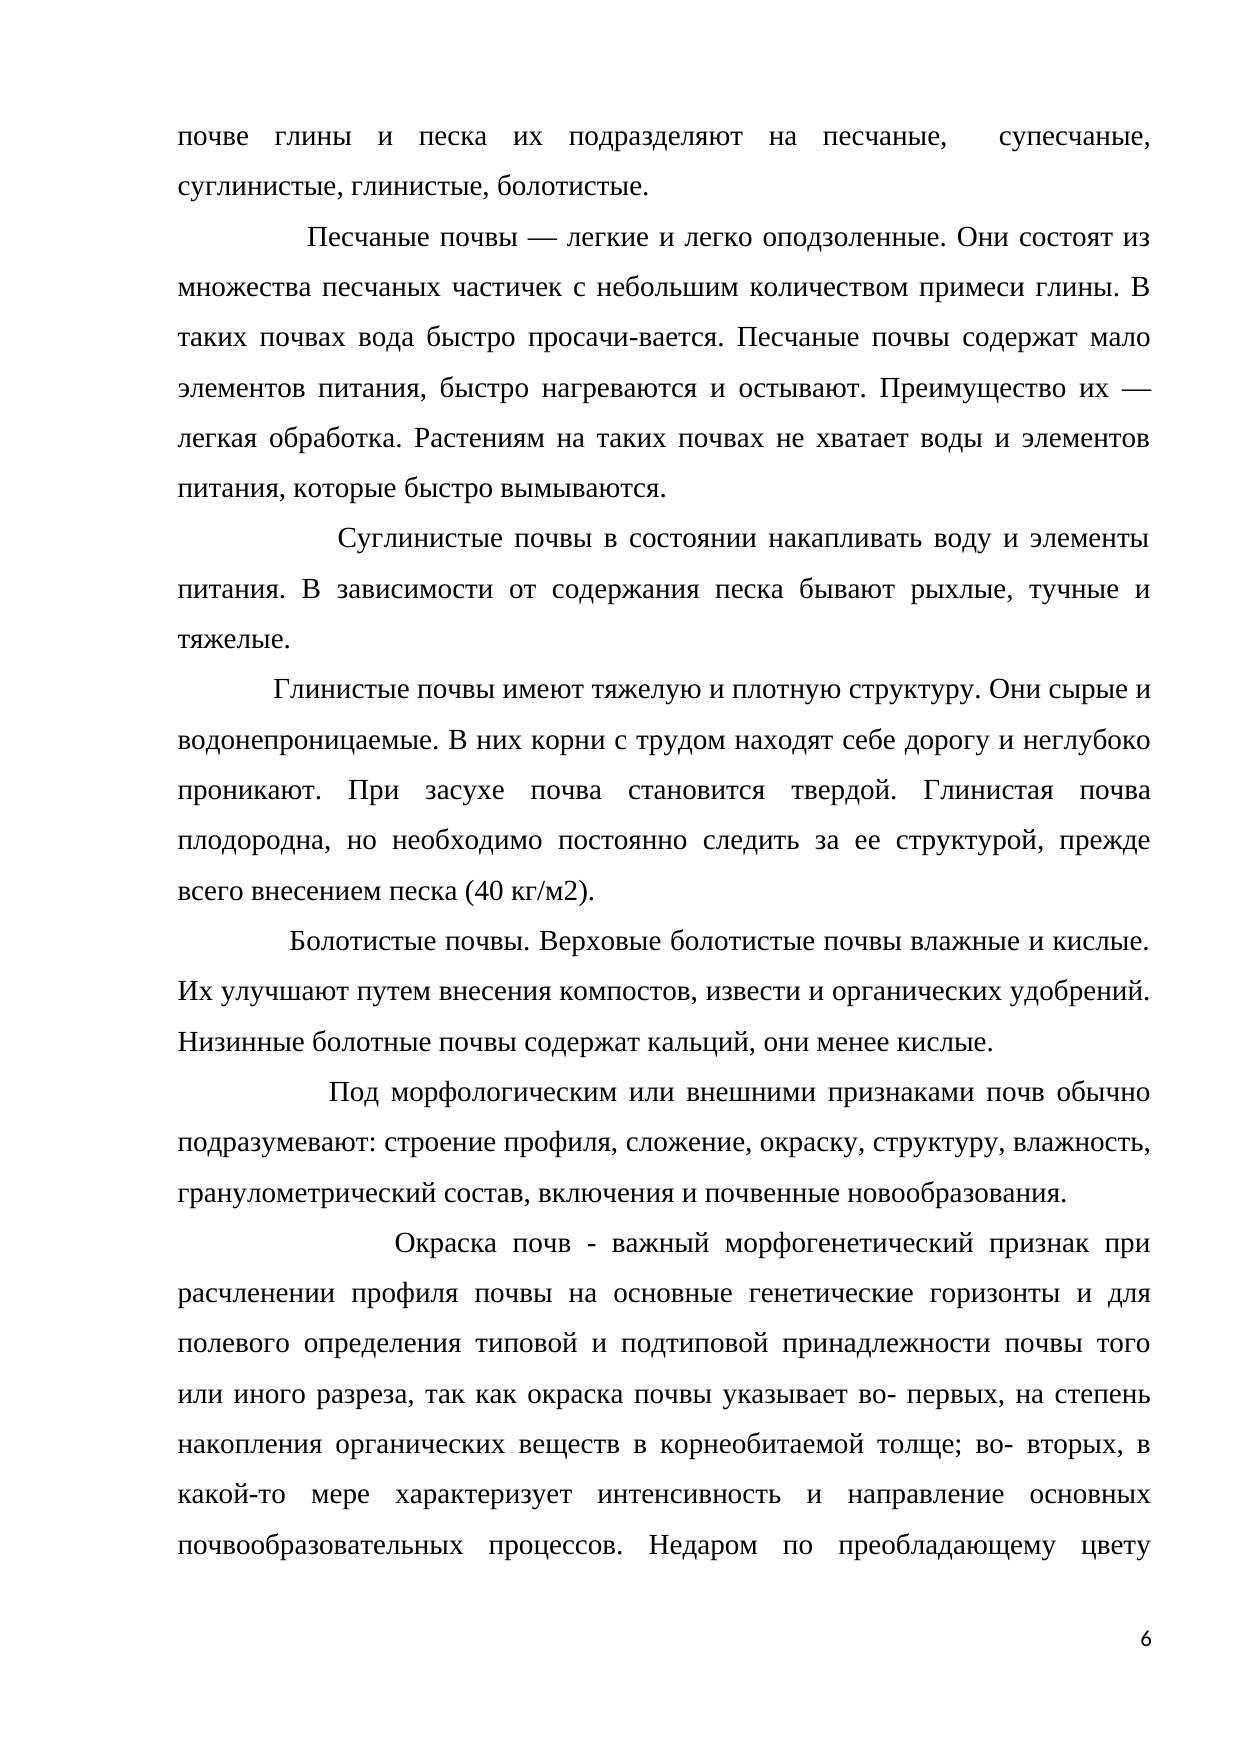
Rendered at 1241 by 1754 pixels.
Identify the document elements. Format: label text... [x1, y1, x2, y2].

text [177, 1225, 1152, 1560]
text Болотистые почвы. Верховые болотистые почвы влажные и кислые. Их улучшают путем внесения компостов, извести и органических удобрений. Низинные болотные почвы содержат кальций, они менее кислые. [177, 923, 1152, 1057]
text Глинистые почвы имеют тяжелую и плотную структуру. Они сырые и водонепроницаемые. В них корни с трудом находят себе дорогу и неглубоко проникают. При засухе почва становится твердой. Глинистая почва плодородна, но необходимо постоянно следить за ее структурой, прежде всего внесением песка (40 кг/м2). [177, 672, 1152, 906]
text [177, 118, 1152, 202]
text Песчаные почвы — легкие и легко оподзоленные. Они состоят из множества песчаных частичек с небольшим количеством примеси глины. В таких почвах вода быстро просачи-вается. Песчаные почвы содержат мало элементов питания, быстро нагреваются и остывают. Преимущество их — легкая обработка. Растениям на таких почвах не хватает воды и элементов питания, которые быстро вымываются. [177, 219, 1152, 504]
text Под морфологическим или внешними признаками почв обычно подразумевают: строение профиля, сложение, окраску, структуру, влажность, гранулометрический состав, включения и почвенные новообразования. [177, 1074, 1152, 1208]
text Суглинистые почвы в состоянии накапливать воду и элементы питания. В зависимости от содержания песка бывают рыхлые, тучные и тяжелые. [177, 521, 1152, 655]
